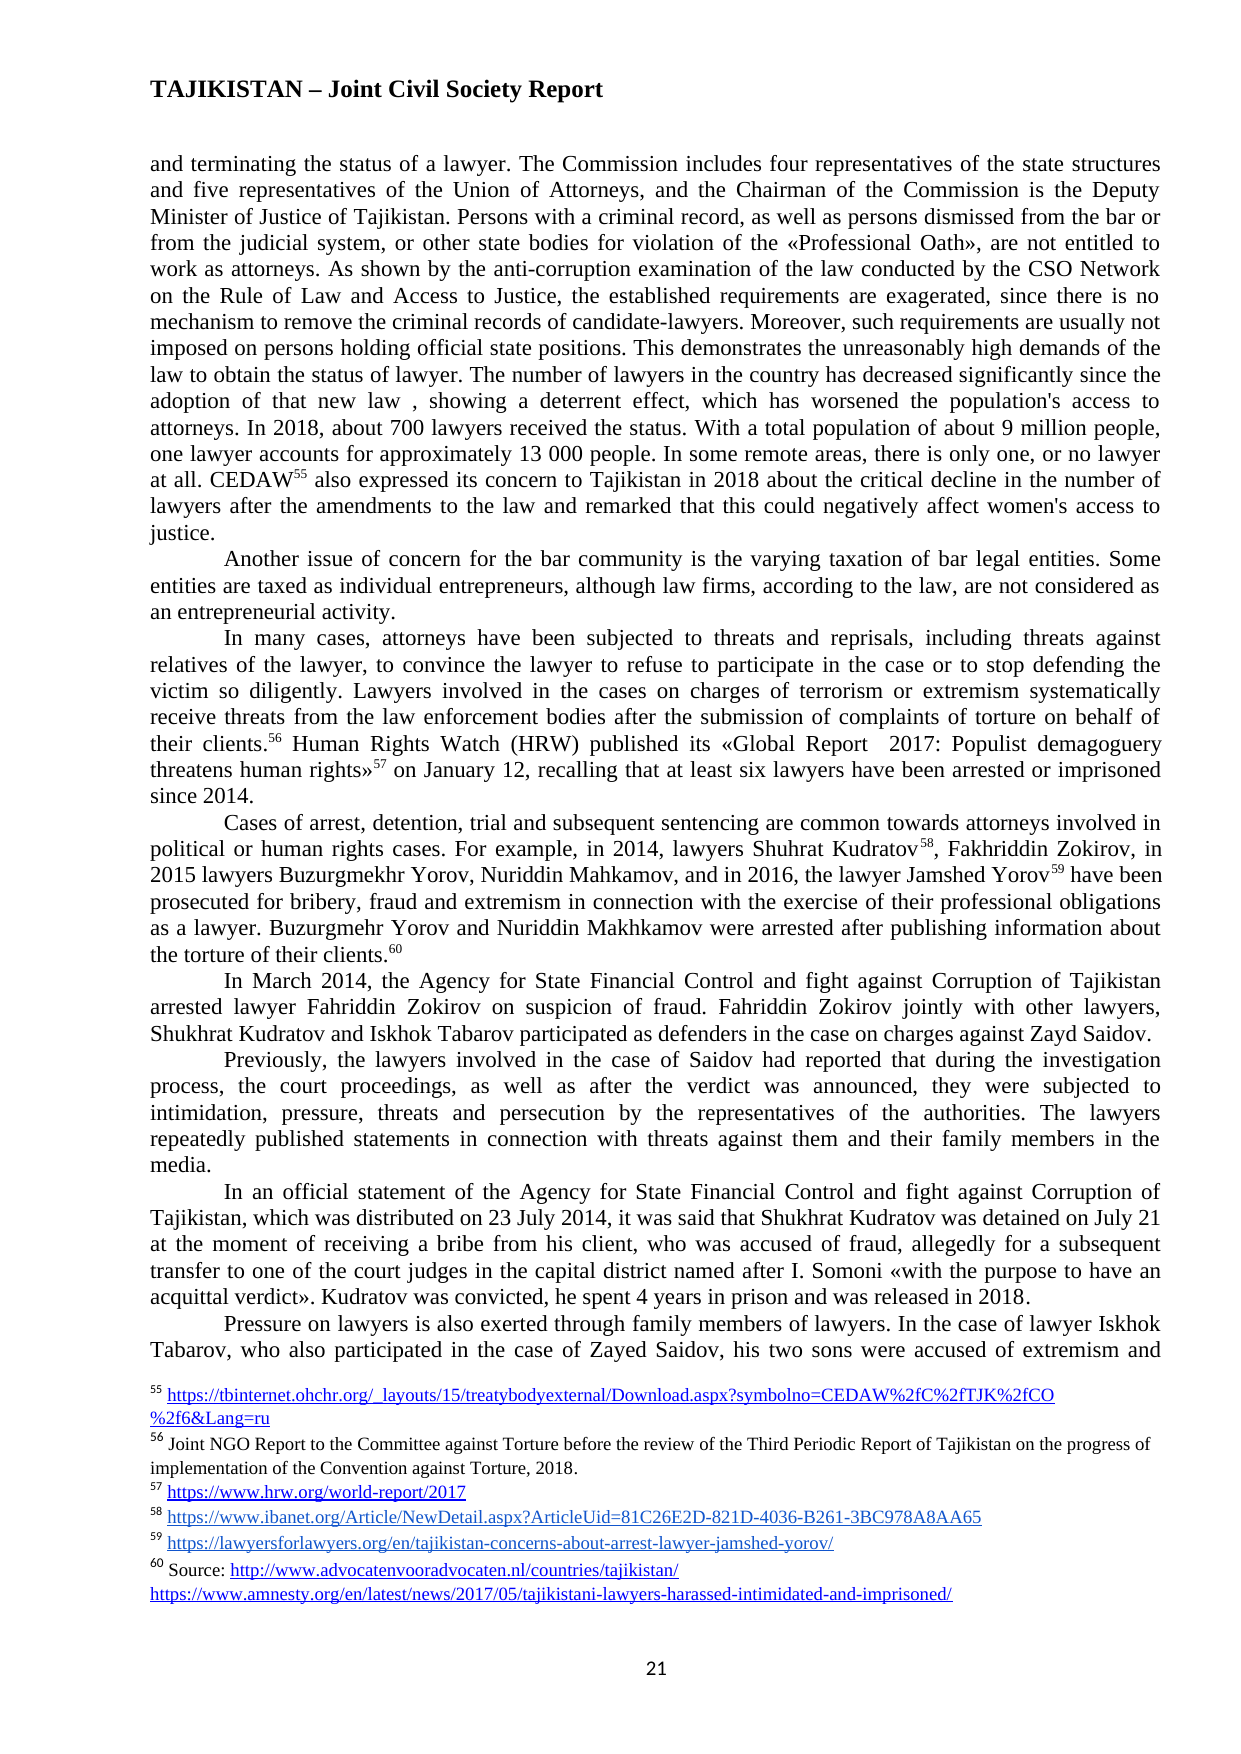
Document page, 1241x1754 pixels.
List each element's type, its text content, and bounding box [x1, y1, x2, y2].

text In many cases, attorneys have been subjected to threats and reprisals, including threats against relatives of the lawyer, to convince the lawyer to refuse to participate in the case or to stop defending the victim so diligently. Lawyers involved in the cases on charges of terrorism or extremism systematically receive threats from the law enforcement bodies after the submission of complaints of torture on behalf of their clients. Human Rights Watch (HRW) published its «Global Report 2017: Populist demagoguery threatens human rights» on January 12, recalling that at least six lawyers have been arrested or imprisoned since 2014. [150, 624, 1162, 809]
text Another issue of concern for the bar community is the varying taxation of bar legal entities. Some entities are taxed as individual entrepreneurs, although law firms, according to the law, are not considered as an entrepreneurial activity. [150, 545, 1162, 624]
text Cases of arrest, detention, trial and subsequent sentencing are common towards attorneys involved in political or human rights cases. For example, in 2014, lawyers Shuhrat Kudratov, Fakhriddin Zokirov, in 2015 lawyers Buzurgmekhr Yorov, Nuriddin Mahkamov, and in 2016, the lawyer Jamshed Yorov have been prosecuted for bribery, fraud and extremism in connection with the exercise of their professional obligations as a lawyer. Buzurgmehr Yorov and Nuriddin Makhkamov were arrested after publishing information about the torture of their clients. [150, 809, 1162, 967]
text Previously, the lawyers involved in the case of Saidov had reported that during the investigation process, the court proceedings, as well as after the verdict was announced, they were subjected to intimidation, pressure, threats and persecution by the representatives of the authorities. The lawyers repeatedly published statements in connection with threats against them and their family members in the media. [150, 1046, 1162, 1178]
text In an official statement of the Agency for State Financial Control and fight against Corruption of Tajikistan, which was distributed on 23 July 2014, it was said that Shukhrat Kudratov was detained on July 21 at the moment of receiving a bribe from his client, who was accused of fraud, allegedly for a subsequent transfer to one of the court judges in the capital district named after I. Somoni «with the purpose to have an acquittal verdict». Kudratov was convicted, he spent 4 years in prison and was released in 2018. [150, 1178, 1162, 1309]
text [150, 1309, 1162, 1362]
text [150, 150, 1162, 545]
text In March 2014, the Agency for State Financial Control and fight against Corruption of Tajikistan arrested lawyer Fahriddin Zokirov on suspicion of fraud. Fahriddin Zokirov jointly with other lawyers, Shukhrat Kudratov and Iskhok Tabarov participated as defenders in the case on charges against Zayd Saidov. [150, 967, 1162, 1046]
